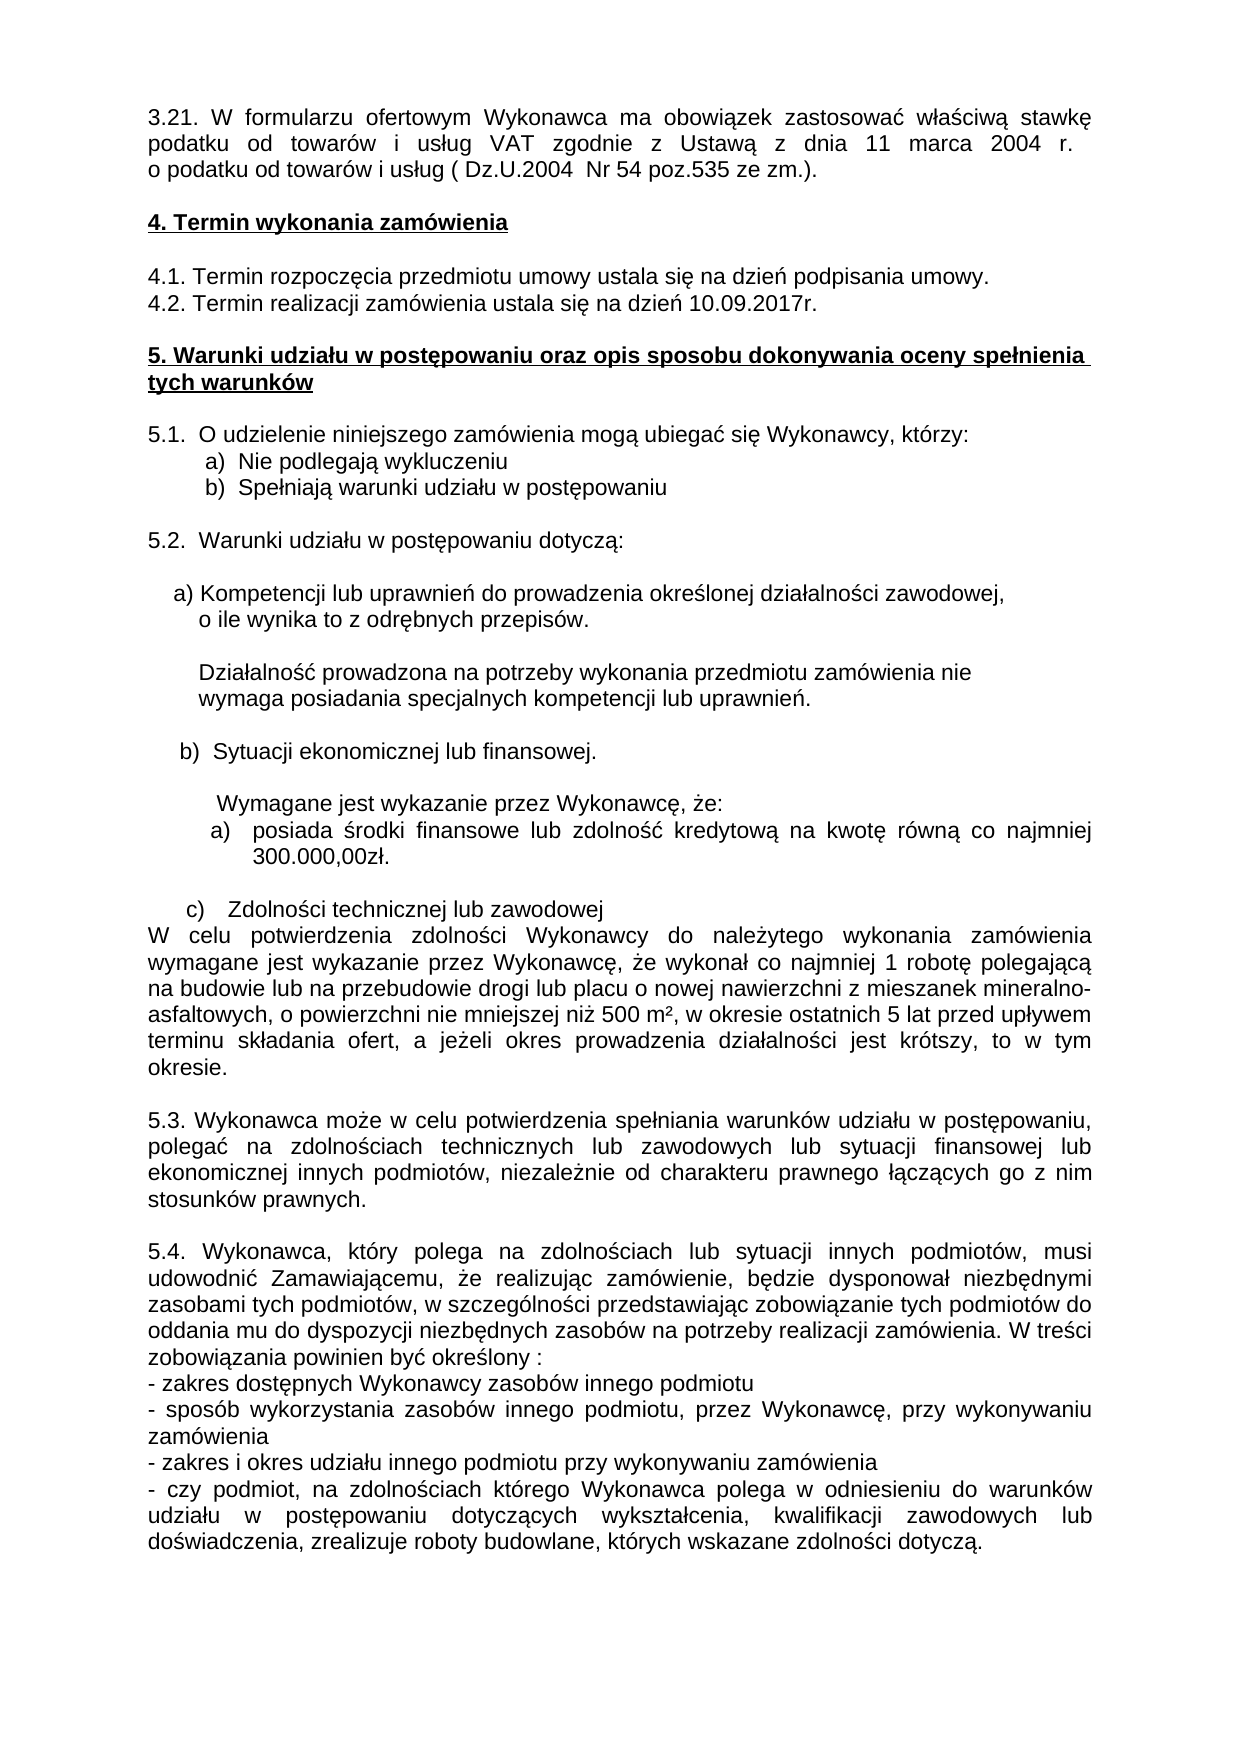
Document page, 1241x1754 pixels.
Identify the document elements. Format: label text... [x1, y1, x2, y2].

text 5.3. Wykonawca może w celu potwierdzenia spełniania warunków udziału w postępowaniu, polegać na zdolnościach technicznych lub zawodowych lub sytuacji finansowej lub ekonomicznej innych podmiotów, niezależnie od charakteru prawnego łączących go z nim stosunków prawnych. [148, 1107, 1093, 1212]
text 4.1. Termin rozpoczęcia przedmiotu umowy ustala się na dzień podpisania umowy. [148, 263, 1093, 289]
text - zakres dostępnych Wykonawcy zasobów innego podmiotu [148, 1370, 1093, 1396]
text wymaga posiadania specjalnych kompetencji lub uprawnień. [148, 685, 1093, 711]
text b) Spełniają warunki udziału w postępowaniu [148, 474, 1093, 500]
text 3.21. W formularzu ofertowym Wykonawca ma obowiązek zastosować właściwą stawkę podatku od towarów i usług VAT zgodnie z Ustawą z dnia 11 marca 2004 r. o podatku od towarów i usług ( Dz.U.2004 Nr 54 poz.535 ze zm.). [148, 103, 1093, 182]
text b) Sytuacji ekonomicznej lub finansowej. [148, 738, 1093, 764]
list posiada środki finansowe lub zdolność kredytową na kwotę równą co najmniej 300.000,00zł. [210, 817, 1093, 869]
text a) Nie podlegają wykluczeniu [148, 448, 1093, 474]
text Wymagane jest wykazanie przez Wykonawcę, że: [148, 790, 1093, 817]
text Działalność prowadzona na potrzeby wykonania przedmiotu zamówienia nie [148, 658, 1093, 685]
text 5. Warunki udziału w postępowaniu oraz opis sposobu dokonywania oceny spełnienia tych warunków [148, 342, 1093, 395]
text - sposób wykorzystania zasobów innego podmiotu, przez Wykonawcę, przy wykonywaniu zamówienia [148, 1396, 1093, 1449]
text 4. Termin wykonania zamówienia [148, 209, 1093, 235]
text W celu potwierdzenia zdolności Wykonawcy do należytego wykonania zamówienia wymagane jest wykazanie przez Wykonawcę, że wykonał co najmniej 1 robotę polegającą na budowie lub na przebudowie drogi lub placu o nowej nawierzchni z mieszanek mineralno-asfaltowych, o powierzchni nie mniejszej niż 500 m², w okresie ostatnich 5 lat przed upływem terminu składania ofert, a jeżeli okres prowadzenia działalności jest krótszy, to w tym okresie. [148, 922, 1093, 1080]
text - zakres i okres udziału innego podmiotu przy wykonywaniu zamówienia [148, 1449, 1093, 1476]
text 4.2. Termin realizacji zamówienia ustala się na dzień 10.09.2017r. [148, 289, 1122, 316]
text a) Kompetencji lub uprawnień do prowadzenia określonej działalności zawodowej, [148, 579, 1093, 606]
text c) Zdolności technicznej lub zawodowej [148, 896, 1093, 922]
text - czy podmiot, na zdolnościach którego Wykonawca polega w odniesieniu do warunków udziału w postępowaniu dotyczących wykształcenia, kwalifikacji zawodowych lub doświadczenia, zrealizuje roboty budowlane, których wskazane zdolności dotyczą. [148, 1476, 1093, 1554]
text 5.4. Wykonawca, który polega na zdolnościach lub sytuacji innych podmiotów, musi udowodnić Zamawiającemu, że realizując zamówienie, będzie dysponował niezbędnymi zasobami tych podmiotów, w szczególności przedstawiając zobowiązanie tych podmiotów do oddania mu do dyspozycji niezbędnych zasobów na potrzeby realizacji zamówienia. W treści zobowiązania powinien być określony : [148, 1238, 1093, 1370]
text 5.1. O udzielenie niniejszego zamówienia mogą ubiegać się Wykonawcy, którzy: [148, 421, 1093, 448]
text 5.2. Warunki udziału w postępowaniu dotyczą: [148, 527, 1093, 553]
text o ile wynika to z odrębnych przepisów. [148, 606, 1093, 632]
